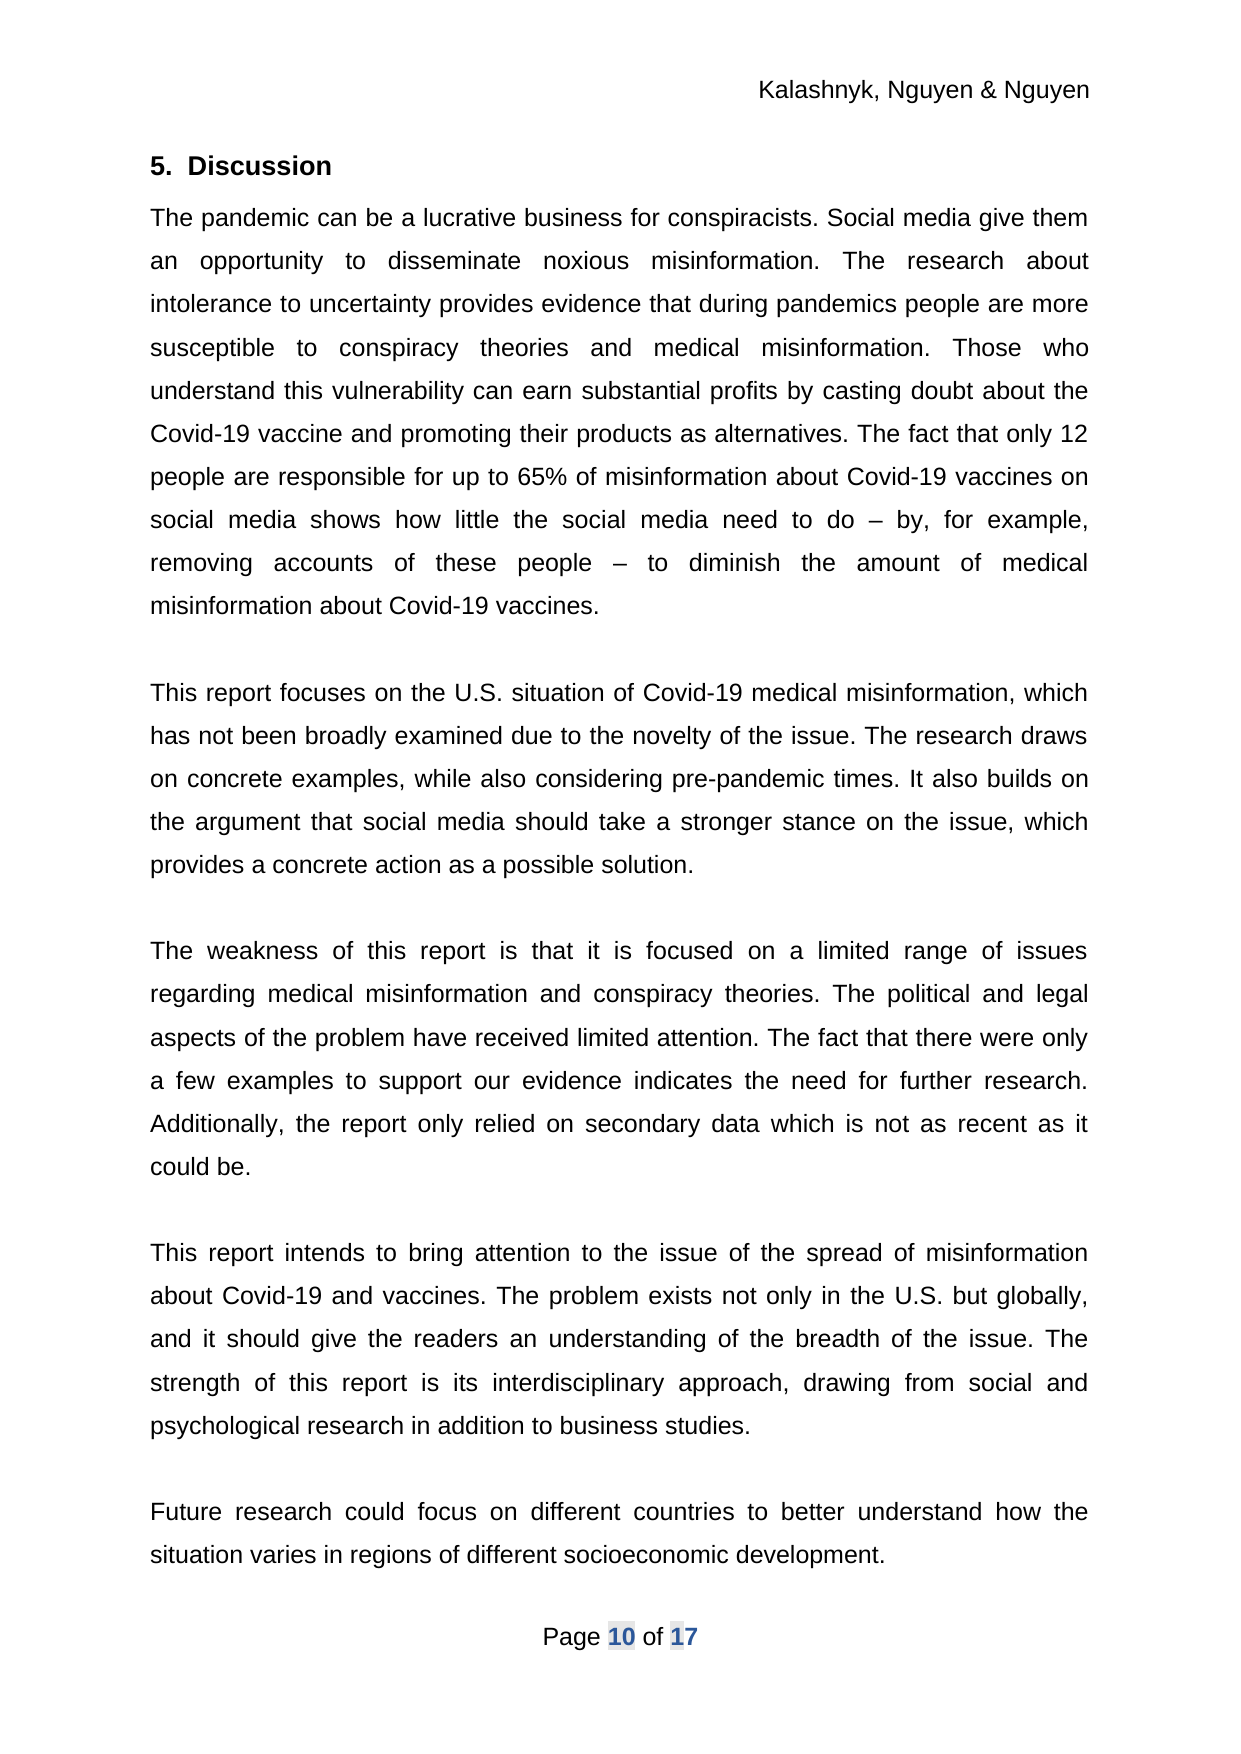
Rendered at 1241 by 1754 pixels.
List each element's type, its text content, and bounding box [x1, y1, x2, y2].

subtitle Discussion [150, 150, 1090, 181]
text The pandemic can be a lucrative business for conspiracists. Social media give them an opportunity to disseminate noxious misinformation. The research about intolerance to uncertainty provides evidence that during pandemics people are more susceptible to conspiracy theories and medical misinformation. Those who understand this vulnerability can earn substantial profits by casting doubt about the Covid-19 vaccine and promoting their products as alternatives. The fact that only 12 people are responsible for up to 65% of misinformation about Covid-19 vaccines on social media shows how little the social media need to do – by, for example, removing accounts of these people – to diminish the amount of medical misinformation about Covid-19 vaccines. [150, 203, 1090, 620]
text The weakness of this report is that it is focused on a limited range of issues regarding medical misinformation and conspiracy theories. The political and legal aspects of the problem have received limited attention. The fact that there were only a few examples to support our evidence indicates the need for further research. Additionally, the report only relied on secondary data which is not as recent as it could be. [150, 936, 1090, 1181]
text Future research could focus on different countries to better understand how the situation varies in regions of different socioeconomic development. [150, 1497, 1090, 1569]
text This report intends to bring attention to the issue of the spread of misinformation about Covid-19 and vaccines. The problem exists not only in the U.S. but globally, and it should give the readers an understanding of the breadth of the issue. The strength of this report is its interdisciplinary approach, drawing from social and psychological research in addition to business studies. [150, 1238, 1090, 1439]
text This report focuses on the U.S. situation of Covid-19 medical misinformation, which has not been broadly examined due to the novelty of the issue. The research draws on concrete examples, while also considering pre-pandemic times. It also builds on the argument that social media should take a stronger stance on the issue, which provides a concrete action as a possible solution. [150, 677, 1090, 879]
